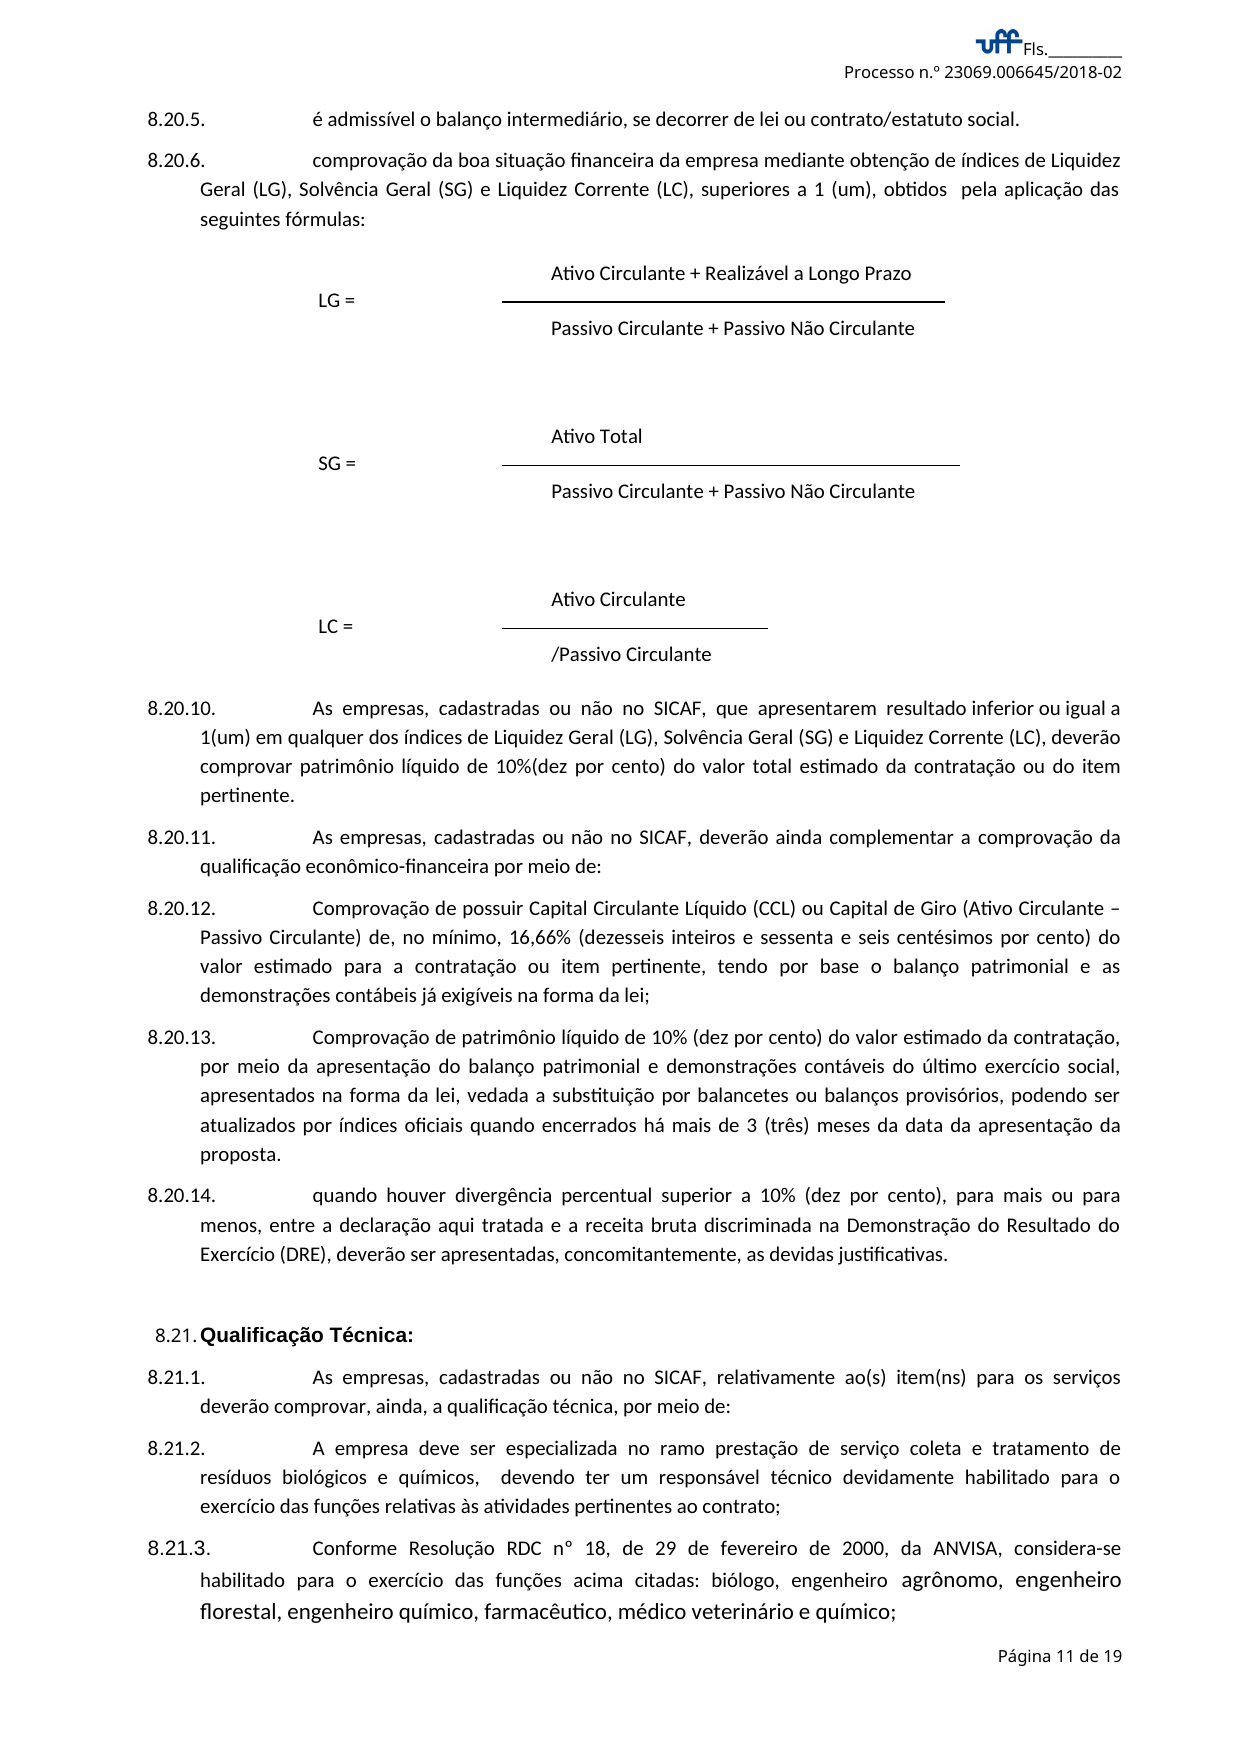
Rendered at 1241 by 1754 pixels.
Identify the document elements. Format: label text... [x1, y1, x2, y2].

list é admissível o balanço intermediário, se decorrer de lei ou contrato/estatuto social. [147, 106, 1122, 131]
table_header Ativo Circulante [502, 574, 768, 628]
list Qualificação Técnica: [155, 1323, 1122, 1348]
list Comprovação de possuir Capital Circulante Líquido (CCL) ou Capital de Giro (Ativo Circulante – Passivo Circulante) de, no mínimo, 16,66% (dezesseis inteiros e sessenta e seis centésimos por cento) do valor estimado para a contratação ou item pertinente, tendo por base o balanço patrimonial e as demonstrações contábeis já exigíveis na forma da lei; [147, 895, 1122, 1008]
list Comprovação de patrimônio líquido de 10% (dez por cento) do valor estimado da contratação, por meio da apresentação do balanço patrimonial e demonstrações contáveis do último exercício social, apresentados na forma da lei, vedada a substituição por balancetes ou balanços provisórios, podendo ser atualizados por índices oficiais quando encerrados há mais de 3 (três) meses da data da apresentação da proposta. [147, 1024, 1122, 1166]
table_header Ativo Total [502, 411, 960, 464]
list Conforme Resolução RDC nº 18, de 29 de fevereiro de 2000, da ANVISA, considera-se habilitado para o exercício das funções acima citadas: biólogo, engenheiro agrônomo, engenheiro florestal, engenheiro químico, farmacêutico, médico veterinário e químico; [147, 1535, 1122, 1625]
list As empresas, cadastradas ou não no SICAF, que apresentarem resultado inferior ou igual a 1(um) em qualquer dos índices de Liquidez Geral (LG), Solvência Geral (SG) e Liquidez Corrente (LC), deverão comprovar patrimônio líquido de 10%(dez por cento) do valor total estimado da contratação ou do item pertinente. [147, 695, 1122, 808]
list As empresas, cadastradas ou não no SICAF, relativamente ao(s) item(ns) para os serviços deverão comprovar, ainda, a qualificação técnica, por meio de: [147, 1364, 1122, 1419]
list quando houver divergência percentual superior a 10% (dez por cento), para mais ou para menos, entre a declaração aqui tratada e a receita bruta discriminada na Demonstração do Resultado do Exercício (DRE), deverão ser apresentadas, concomitantemente, as devidas justificativas. [147, 1183, 1122, 1266]
list As empresas, cadastradas ou não no SICAF, deverão ainda complementar a comprovação da qualificação econômico-financeira por meio de: [147, 824, 1122, 879]
picture [975, 29, 1023, 56]
table_header LG = [269, 248, 502, 356]
table_header LC = [269, 574, 502, 683]
list comprovação da boa situação financeira da empresa mediante obtenção de índices de Liquidez Geral (LG), Solvência Geral (SG) e Liquidez Corrente (LC), superiores a 1 (um), obtidos pela aplicação das seguintes fórmulas: [147, 147, 1122, 231]
table_header SG = [269, 411, 502, 519]
table_cell /Passivo Circulante [502, 629, 768, 683]
table_header Ativo Circulante + Realizável a Longo Prazo [502, 248, 945, 301]
list A empresa deve ser especializada no ramo prestação de serviço coleta e tratamento de resíduos biológicos e químicos, devendo ter um responsável técnico devidamente habilitado para o exercício das funções relativas às atividades pertinentes ao contrato; [147, 1435, 1122, 1519]
table_cell Passivo Circulante + Passivo Não Circulante [502, 466, 960, 519]
table_cell Passivo Circulante + Passivo Não Circulante [502, 303, 945, 356]
